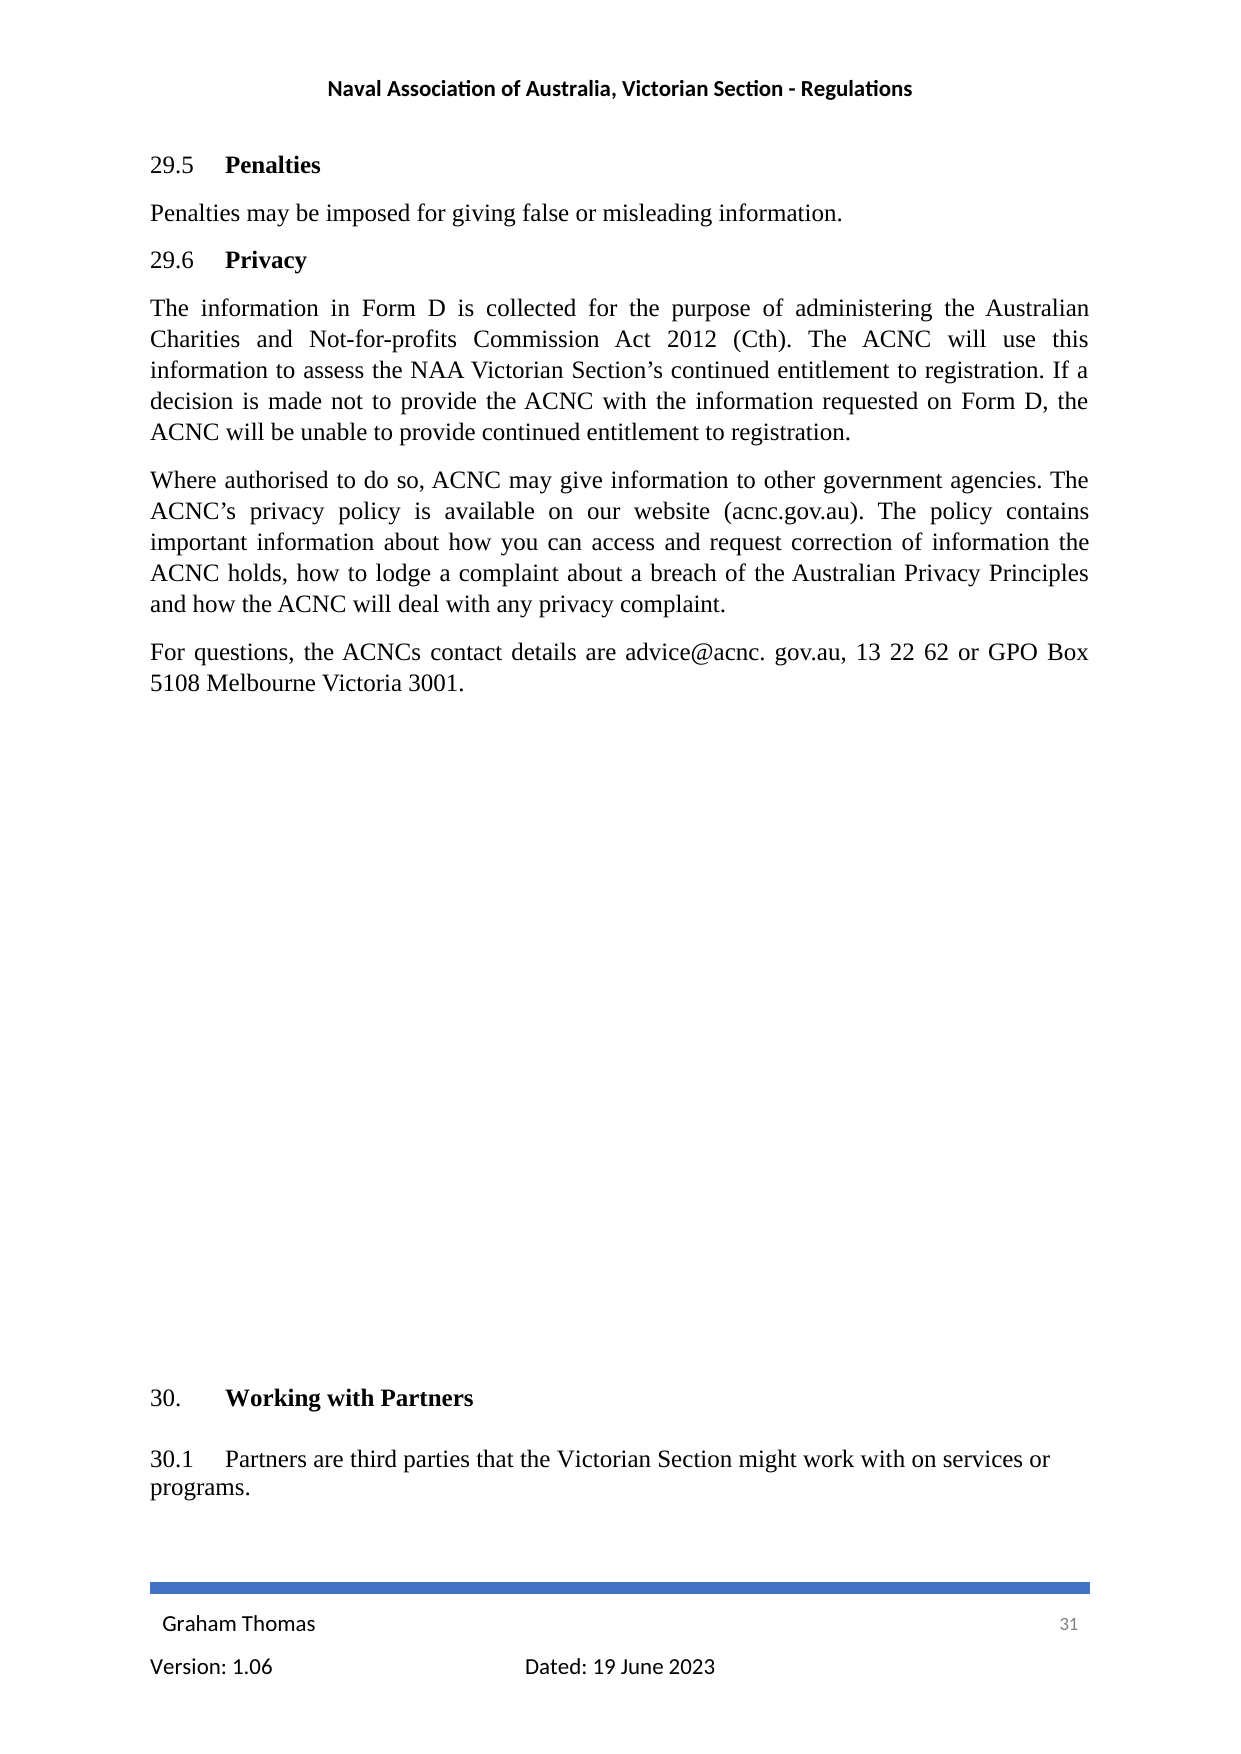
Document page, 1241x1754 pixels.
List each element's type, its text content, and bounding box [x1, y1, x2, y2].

text Where authorised to do so, ACNC may give information to other government agencies. The ACNC’s privacy policy is available on our website (acnc.gov.au). The policy contains important information about how you can access and request correction of information the ACNC holds, how to lodge a complaint about a breach of the Australian Privacy Principles and how the ACNC will deal with any privacy complaint. [150, 465, 1090, 618]
text 30.1 Partners are third parties that the Victorian Section might work with on services or programs. [150, 1444, 1090, 1501]
text The information in Form D is collected for the purpose of administering the Australian Charities and Not-for-profits Commission Act 2012 (Cth). The ACNC will use this information to assess the NAA Victorian Section’s continued entitlement to registration. If a decision is made not to provide the ACNC with the information requested on Form D, the ACNC will be unable to provide continued entitlement to registration. [150, 293, 1090, 446]
text Penalties may be imposed for giving false or misleading information. [150, 198, 1090, 226]
text For questions, the ACNCs contact details are advice@acnc. gov.au, 13 22 62 or GPO Box 5108 Melbourne Victoria 3001. [150, 637, 1090, 697]
text 30. Working with Partners [150, 1383, 1090, 1412]
text 29.6 Privacy [150, 245, 1090, 274]
text 29.5 Penalties [150, 150, 1090, 179]
